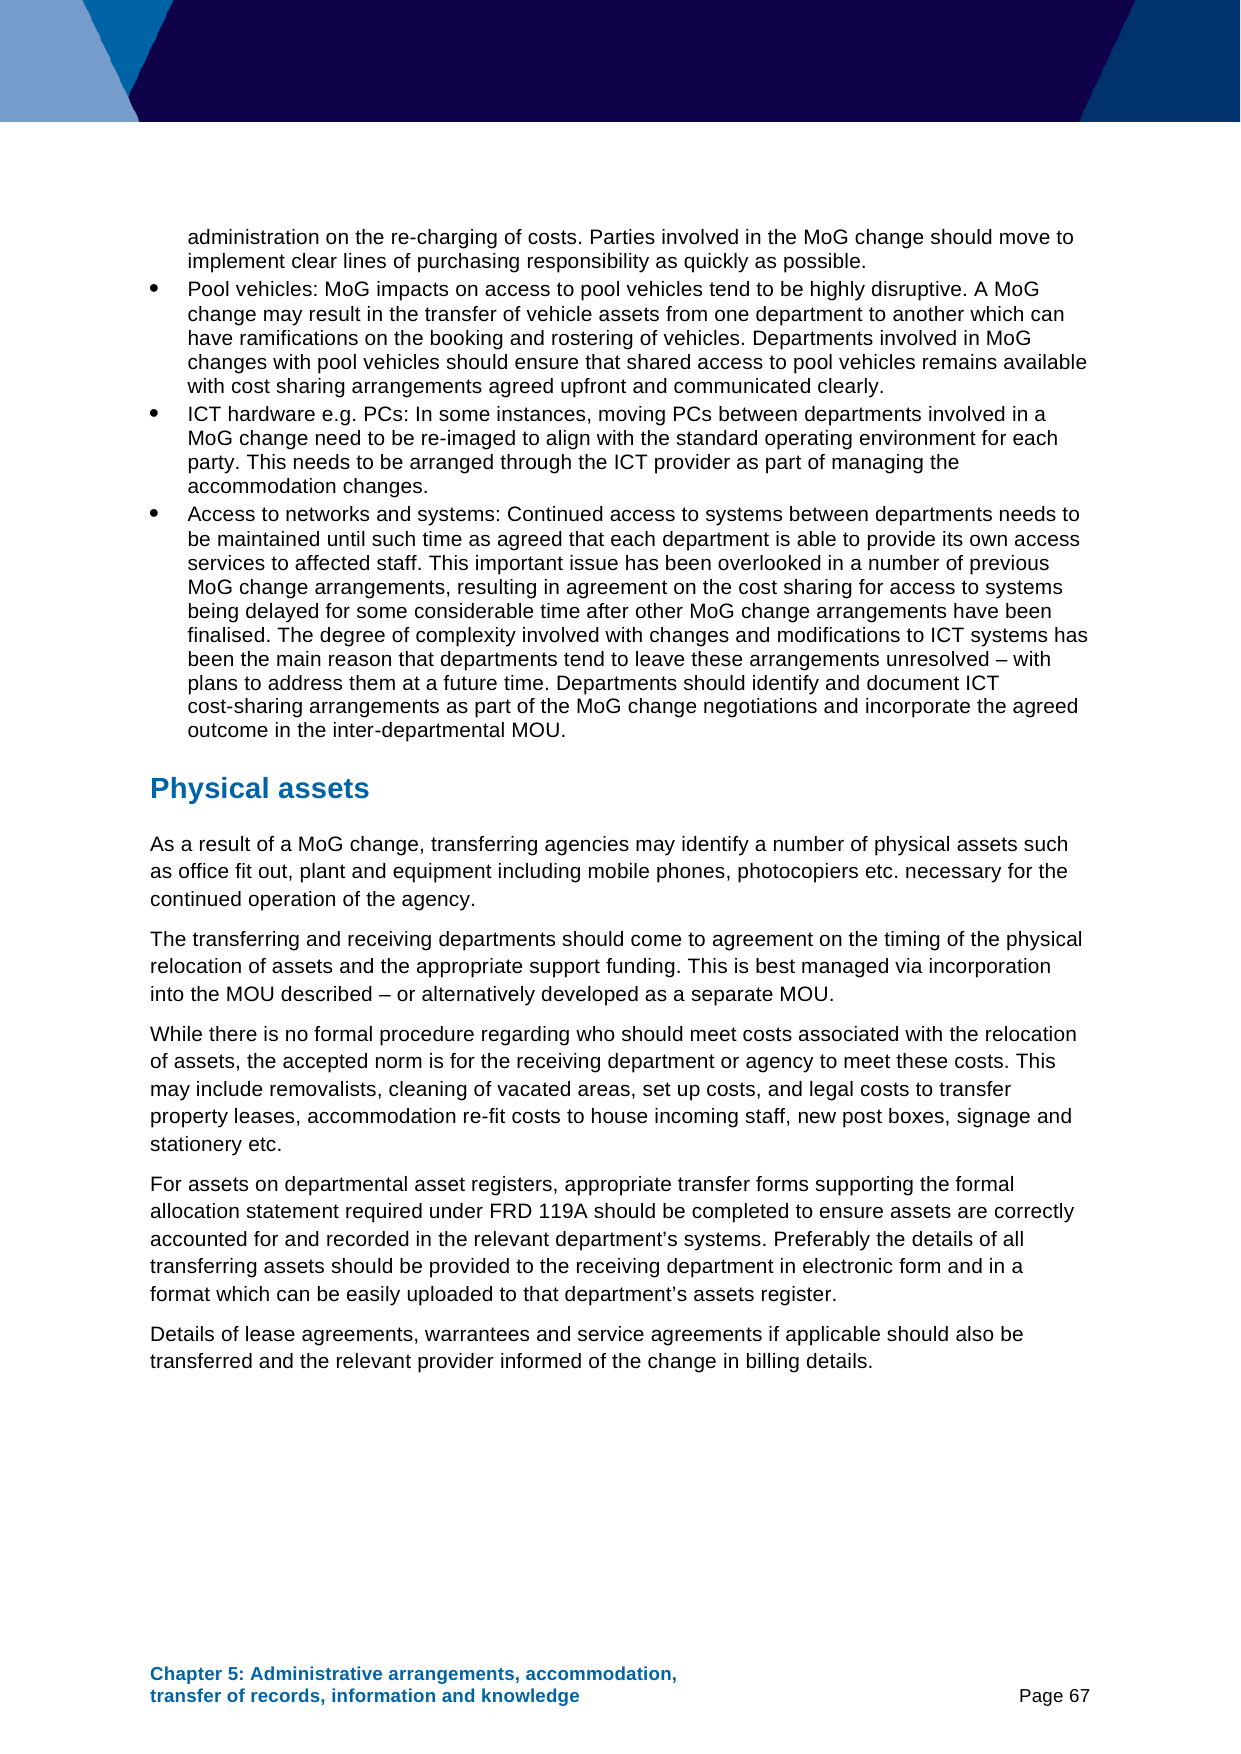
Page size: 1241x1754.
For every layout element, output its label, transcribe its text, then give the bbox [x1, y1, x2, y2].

text The transferring and receiving departments should come to agreement on the timing of the physical relocation of assets and the appropriate support funding. This is best managed via incorporation into the MOU described – or alternatively developed as a separate MOU. [150, 927, 1090, 1006]
text For assets on departmental asset registers, appropriate transfer forms supporting the formal allocation statement required under FRD 119A should be completed to ensure assets are correctly accounted for and recorded in the relevant department’s systems. Preferably the details of all transferring assets should be provided to the receiving department in electronic form and in a format which can be easily uploaded to that department’s assets register. [150, 1172, 1090, 1306]
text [150, 225, 1090, 273]
text Details of lease agreements, warrantees and service agreements if applicable should also be transferred and the relevant provider informed of the change in billing details. [150, 1322, 1090, 1373]
subtitle Physical assets [150, 771, 1090, 805]
text While there is no formal procedure regarding who should meet costs associated with the relocation of assets, the accepted norm is for the receiving department or agency to meet these costs. This may include removalists, cleaning of vacated areas, set up costs, and legal costs to transfer property leases, accommodation re-fit costs to house incoming staff, new post boxes, signage and stationery etc. [150, 1022, 1090, 1156]
text As a result of a MoG change, transferring agencies may identify a number of physical assets such as office fit out, plant and equipment including mobile phones, photocopiers etc. necessary for the continued operation of the agency. [150, 832, 1090, 911]
text ICT hardware e.g. PCs: In some instances, moving PCs between departments involved in a MoG change need to be re-imaged to align with the standard operating environment for each party. This needs to be arranged through the ICT provider as part of managing the accommodation changes. [150, 402, 1090, 498]
picture [0, 0, 1241, 122]
text Pool vehicles: MoG impacts on access to pool vehicles tend to be highly disruptive. A MoG change may result in the transfer of vehicle assets from one department to another which can have ramifications on the booking and rostering of vehicles. Departments involved in MoG changes with pool vehicles should ensure that shared access to pool vehicles remains available with cost sharing arrangements agreed upfront and communicated clearly. [150, 277, 1090, 397]
text Access to networks and systems: Continued access to systems between departments needs to be maintained until such time as agreed that each department is able to provide its own access services to affected staff. This important issue has been overlooked in a number of previous MoG change arrangements, resulting in agreement on the cost sharing for access to systems being delayed for some considerable time after other MoG change arrangements have been finalised. The degree of complexity involved with changes and modifications to ICT systems has been the main reason that departments tend to leave these arrangements unresolved – with plans to address them at a future time. Departments should identify and document ICT cost-sharing arrangements as part of the MoG change negotiations and incorporate the agreed outcome in the inter-departmental MOU. [150, 502, 1090, 742]
